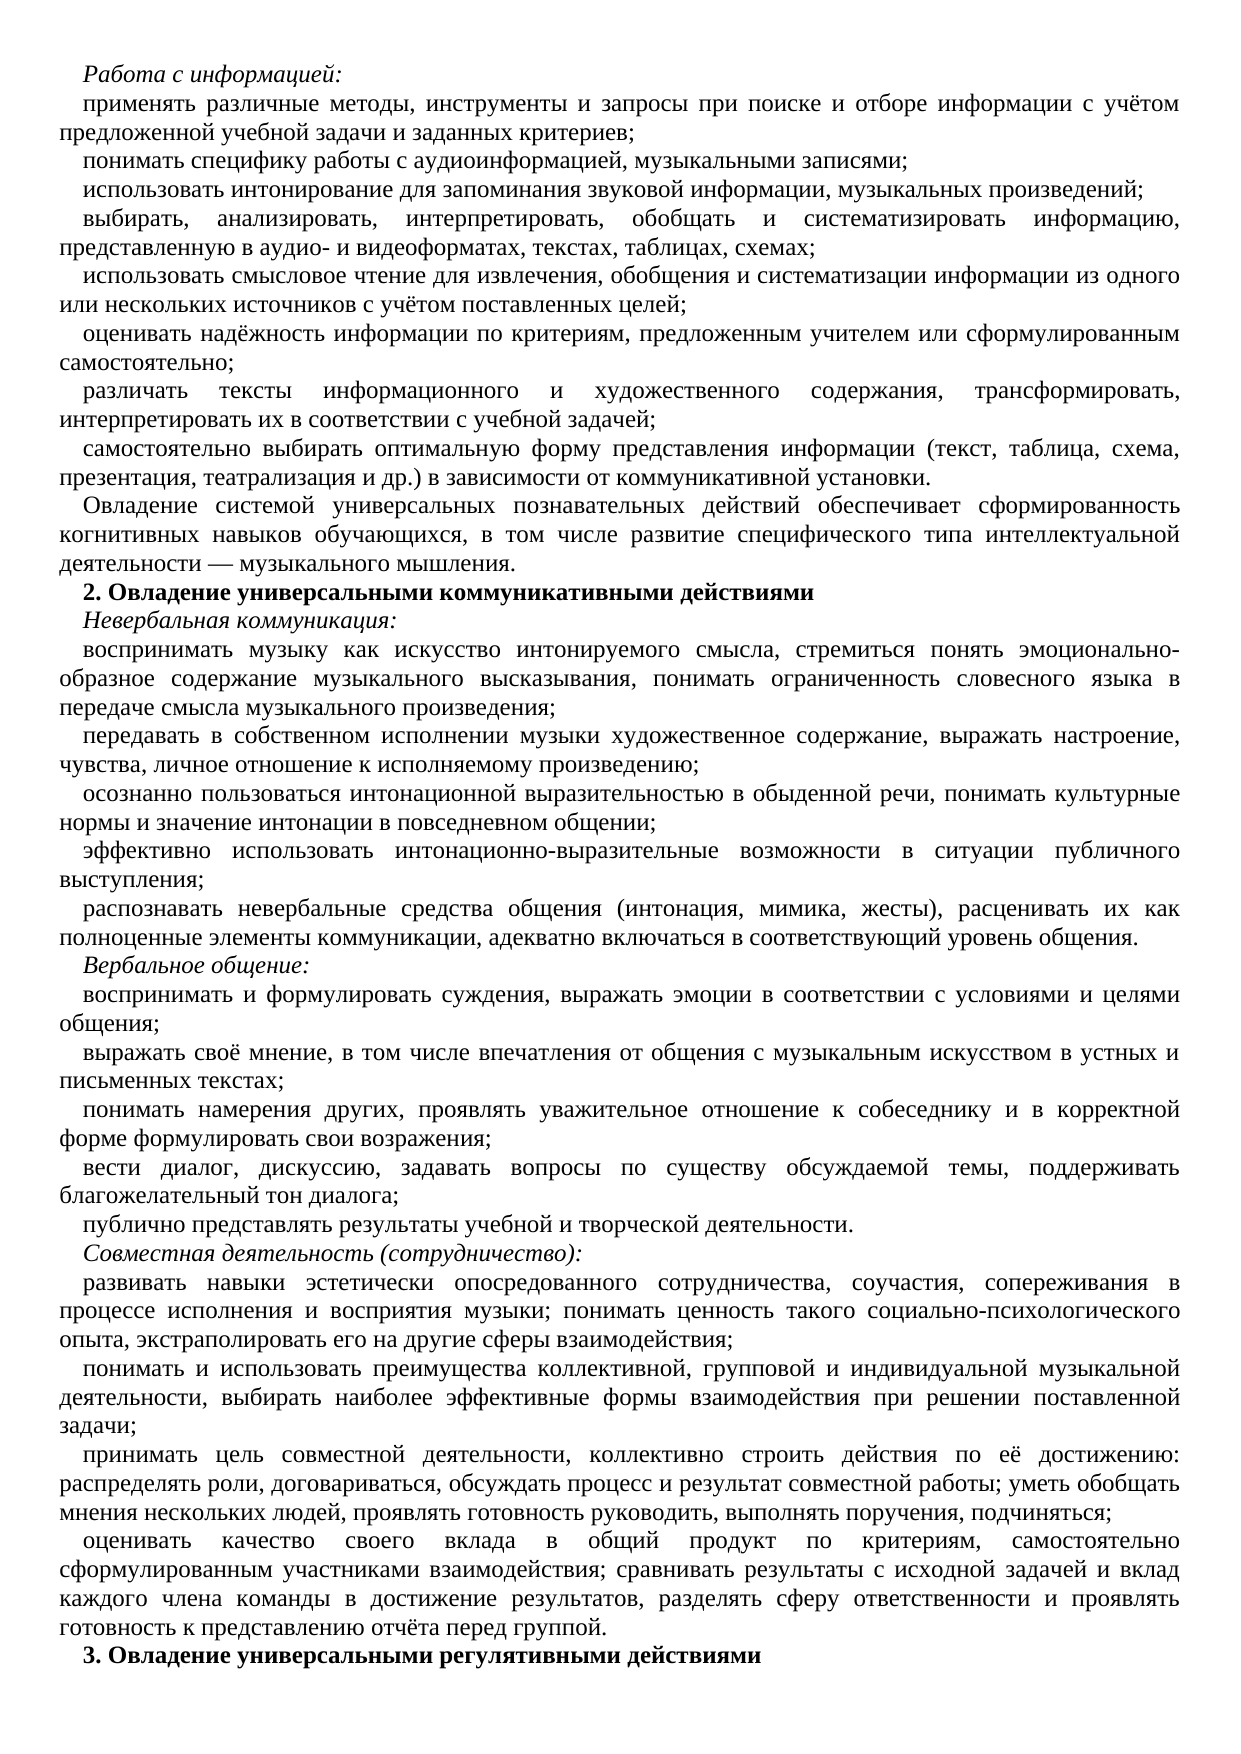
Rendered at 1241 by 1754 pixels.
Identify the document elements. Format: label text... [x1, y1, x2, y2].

text публично представлять результаты учебной и творческой деятельности. [59, 1209, 1181, 1238]
text различать тексты информационного и художественного содержания, трансформировать, интерпретировать их в соответствии с учебной задачей; [59, 375, 1181, 433]
text использовать интонирование для запоминания звуковой информации, музыкальных произведений; [59, 174, 1181, 203]
text развивать навыки эстетически опосредованного сотрудничества, соучастия, сопереживания в процессе исполнения и восприятия музыки; понимать ценность такого социально-психологического опыта, экстраполировать его на другие сферы взаимодействия; [59, 1267, 1181, 1353]
text 3. Овладение универсальными регулятивными действиями [59, 1640, 1181, 1669]
text Совместная деятельность (сотрудничество): [59, 1238, 1181, 1267]
text 2. Овладение универсальными коммуникативными действиями [59, 577, 1181, 605]
text выражать своё мнение, в том числе впечатления от общения с музыкальным искусством в устных и письменных текстах; [59, 1037, 1181, 1094]
text Работа с информацией: [59, 59, 1181, 88]
text применять различные методы, инструменты и запросы при поиске и отборе информации с учётом предложенной учебной задачи и заданных критериев; [59, 88, 1181, 145]
text распознавать невербальные средства общения (интонация, мимика, жесты), расценивать их как полноценные элементы коммуникации, адекватно включаться в соответствующий уровень общения. [59, 893, 1181, 950]
text понимать специфику работы с аудиоинформацией, музыкальными записями; [59, 145, 1181, 174]
text Вербальное общение: [59, 950, 1181, 979]
text принимать цель совместной деятельности, коллективно строить действия по её достижению: распределять роли, договариваться, обсуждать процесс и результат совместной работы; уметь обобщать мнения нескольких людей, проявлять готовность руководить, выполнять поручения, подчиняться; [59, 1439, 1181, 1525]
text передавать в собственном исполнении музыки художественное содержание, выражать настроение, чувства, личное отношение к исполняемому произведению; [59, 720, 1181, 778]
text самостоятельно выбирать оптимальную форму представления информации (текст, таблица, схема, презентация, театрализация и др.) в зависимости от коммуникативной установки. [59, 433, 1181, 490]
text Овладение системой универсальных познавательных действий обеспечивает сформированность когнитивных навыков обучающихся, в том числе развитие специфического типа интеллектуальной деятельности — музыкального мышления. [59, 490, 1181, 577]
text воспринимать музыку как искусство интонируемого смысла, стремиться понять эмоционально-образное содержание музыкального высказывания, понимать ограниченность словесного языка в передаче смысла музыкального произведения; [59, 634, 1181, 720]
text оценивать надёжность информации по критериям, предложенным учителем или сформулированным самостоятельно; [59, 318, 1181, 375]
text выбирать, анализировать, интерпретировать, обобщать и систематизировать информацию, представленную в аудио- и видеоформатах, текстах, таблицах, схемах; [59, 203, 1181, 260]
text понимать намерения других, проявлять уважительное отношение к собеседнику и в корректной форме формулировать свои возражения; [59, 1094, 1181, 1152]
text воспринимать и формулировать суждения, выражать эмоции в соответствии с условиями и целями общения; [59, 979, 1181, 1037]
text использовать смысловое чтение для извлечения, обобщения и систематизации информации из одного или нескольких источников с учётом поставленных целей; [59, 260, 1181, 318]
text эффективно использовать интонационно-выразительные возможности в ситуации публичного выступления; [59, 835, 1181, 893]
text понимать и использовать преимущества коллективной, групповой и индивидуальной музыкальной деятельности, выбирать наиболее эффективные формы взаимодействия при решении поставленной задачи; [59, 1353, 1181, 1439]
text оценивать качество своего вклада в общий продукт по критериям, самостоятельно сформулированным участниками взаимодействия; сравнивать результаты с исходной задачей и вклад каждого члена команды в достижение результатов, разделять сферу ответственности и проявлять готовность к представлению отчёта перед группой. [59, 1525, 1181, 1640]
text осознанно пользоваться интонационной выразительностью в обыденной речи, понимать культурные нормы и значение интонации в повседневном общении; [59, 778, 1181, 835]
text вести диалог, дискуссию, задавать вопросы по существу обсуждаемой темы, поддерживать благожелательный тон диалога; [59, 1152, 1181, 1209]
text Невербальная коммуникация: [59, 605, 1181, 634]
